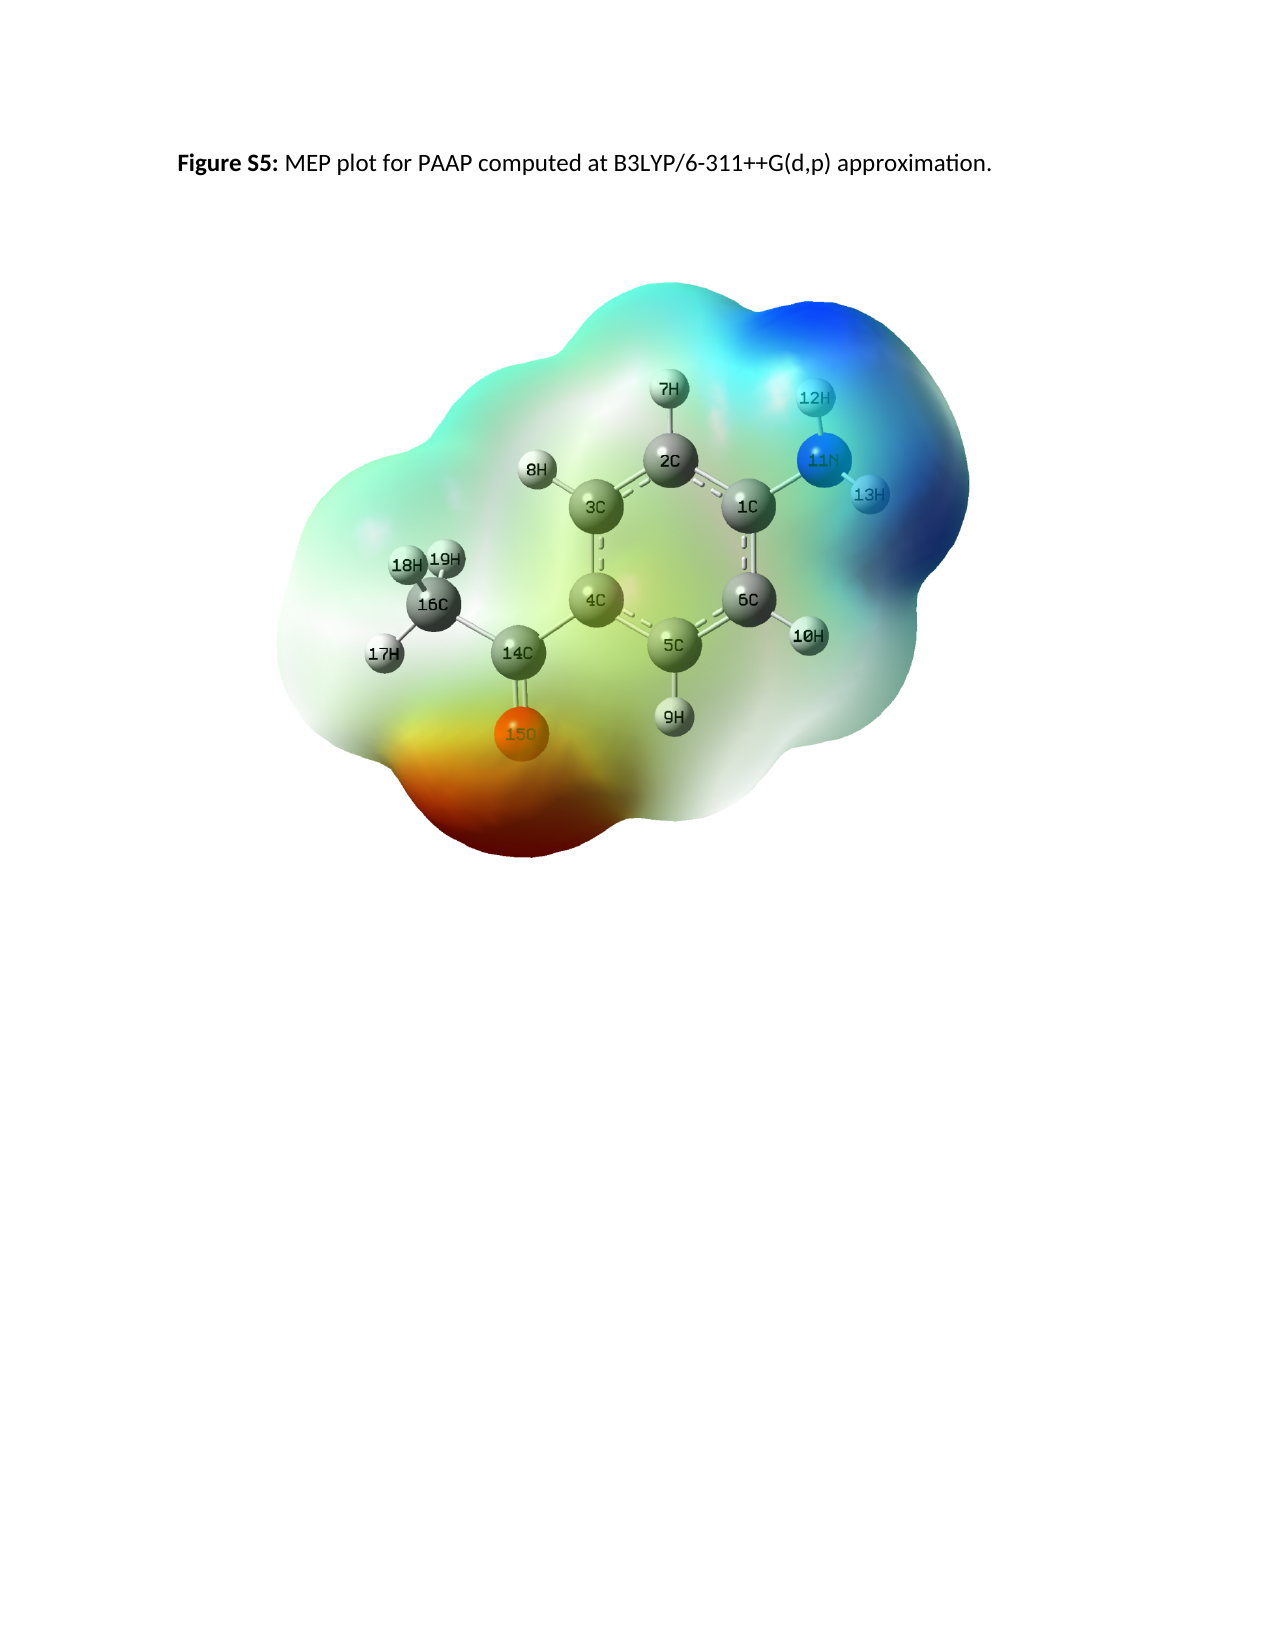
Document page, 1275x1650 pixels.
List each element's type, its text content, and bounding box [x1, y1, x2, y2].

picture [177, 217, 1098, 932]
text Figure S5: MEP plot for PAAP computed at B3LYP/6-311++G(d,p) approximation. [177, 148, 1098, 178]
